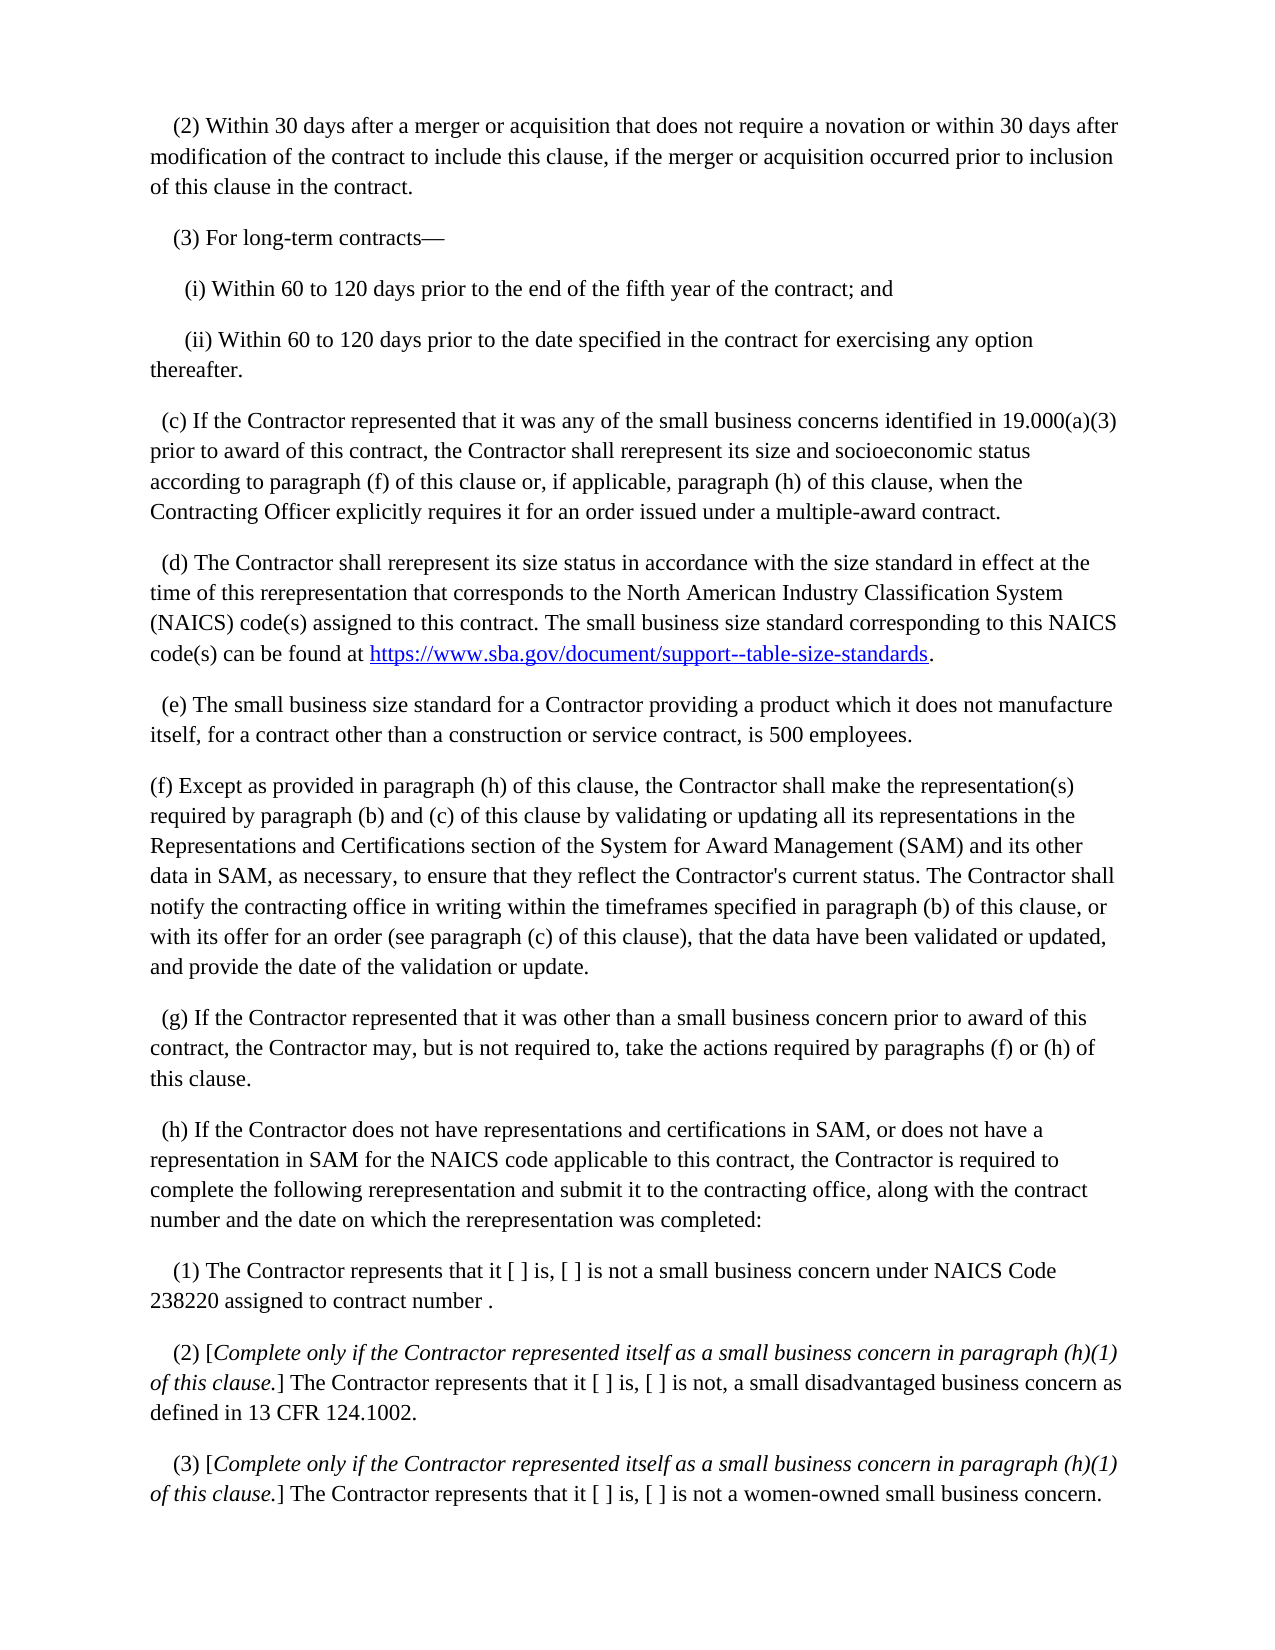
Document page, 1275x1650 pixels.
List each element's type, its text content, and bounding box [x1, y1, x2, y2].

text (2) [Complete only if the Contractor represented itself as a small business concern in paragraph (h)(1) of this clause.] The Contractor represents that it [ ] is, [ ] is not, a small disadvantaged business concern as defined in 13 CFR 124.1002. [150, 1338, 1125, 1425]
text (3) [Complete only if the Contractor represented itself as a small business concern in paragraph (h)(1) of this clause.] The Contractor represents that it [ ] is, [ ] is not a women-owned small business concern. [150, 1450, 1125, 1507]
text (h) If the Contractor does not have representations and certifications in SAM, or does not have a representation in SAM for the NAICS code applicable to this contract, the Contractor is required to complete the following rerepresentation and submit it to the contracting office, along with the contract number and the date on which the rerepresentation was completed: [150, 1116, 1125, 1233]
text (ii) Within 60 to 120 days prior to the date specified in the contract for exercising any option thereafter. [150, 326, 1125, 383]
text (d) The Contractor shall rerepresent its size status in accordance with the size standard in effect at the time of this rerepresentation that corresponds to the North American Industry Classification System (NAICS) code(s) assigned to this contract. The small business size standard corresponding to this NAICS code(s) can be found at https://www.sba.gov/document/support--table-size-standards. [150, 549, 1125, 666]
text (f) Except as provided in paragraph (h) of this clause, the Contractor shall make the representation(s) required by paragraph (b) and (c) of this clause by validating or updating all its representations in the Representations and Certifications section of the System for Award Management (SAM) and its other data in SAM, as necessary, to ensure that they reflect the Contractor's current status. The Contractor shall notify the contracting office in writing within the timeframes specified in paragraph (b) of this clause, or with its offer for an order (see paragraph (c) of this clause), that the data have been validated or updated, and provide the date of the validation or update. [150, 772, 1125, 979]
text (c) If the Contractor represented that it was any of the small business concerns identified in 19.000(a)(3) prior to award of this contract, the Contractor shall rerepresent its size and socioeconomic status according to paragraph (f) of this clause or, if applicable, paragraph (h) of this clause, when the Contracting Officer explicitly requires it for an order issued under a multiple-award contract. [150, 407, 1125, 524]
text (2) Within 30 days after a merger or acquisition that does not require a novation or within 30 days after modification of the contract to include this clause, if the merger or acquisition occurred prior to inclusion of this clause in the contract. [150, 112, 1125, 199]
text (g) If the Contractor represented that it was other than a small business concern prior to award of this contract, the Contractor may, but is not required to, take the actions required by paragraphs (f) or (h) of this clause. [150, 1004, 1125, 1091]
text (1) The Contractor represents that it [ ] is, [ ] is not a small business concern under NAICS Code 238220 assigned to contract number . [150, 1257, 1125, 1314]
text (e) The small business size standard for a Contractor providing a product which it does not manufacture itself, for a contract other than a construction or service contract, is 500 employees. [150, 691, 1125, 747]
text (3) For long-term contracts— [150, 224, 1125, 250]
text (i) Within 60 to 120 days prior to the end of the fifth year of the contract; and [150, 275, 1125, 301]
